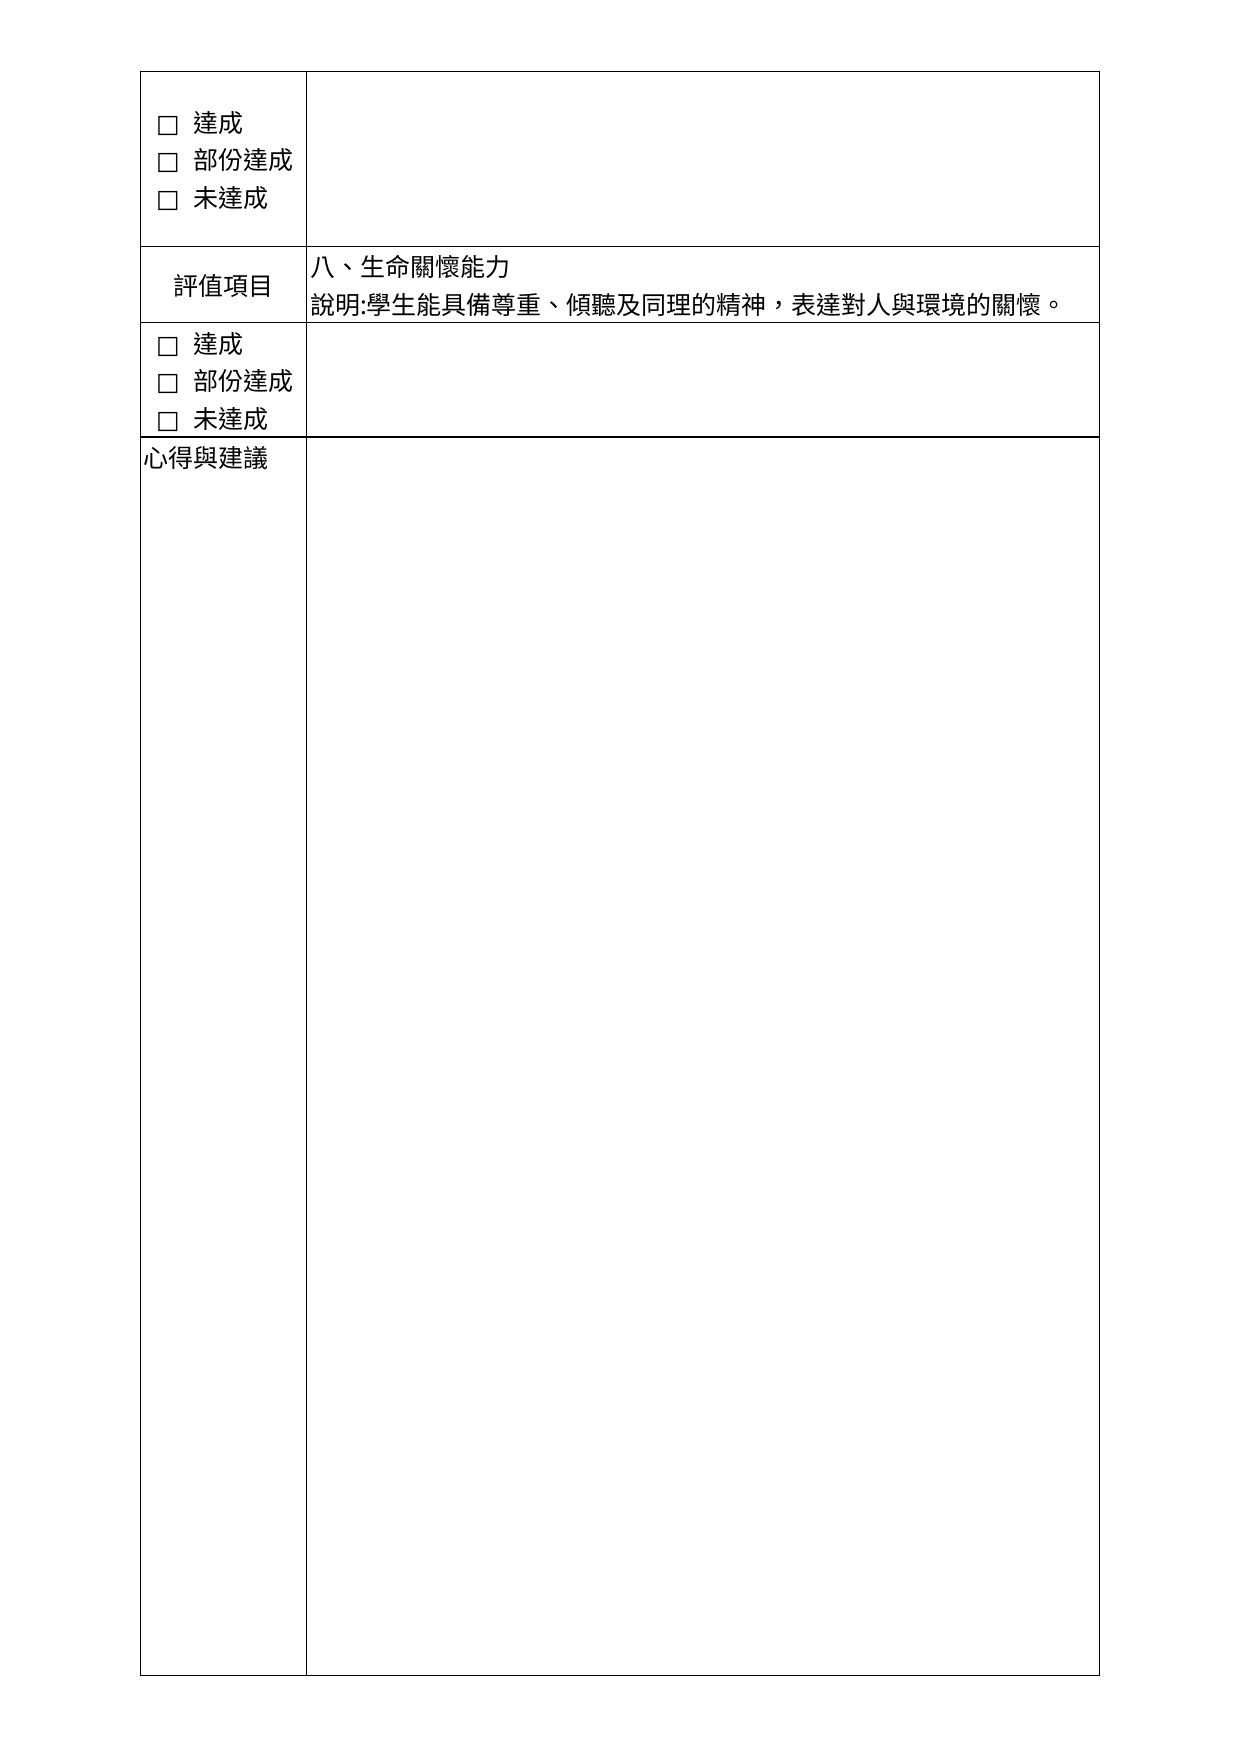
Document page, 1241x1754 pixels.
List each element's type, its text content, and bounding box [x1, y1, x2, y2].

table_cell 評值項目 [141, 247, 306, 322]
table_cell [307, 323, 1099, 436]
table_cell 達成 部份達成 未達成 [141, 72, 306, 246]
table_cell 達成 部份達成 未達成 [141, 323, 306, 436]
table_cell [307, 438, 1099, 1675]
table_cell 八、生命關懷能力 說明:學生能具備尊重、傾聽及同理的精神，表達對人與環境的關懷。 [307, 247, 1099, 322]
table_cell [307, 72, 1099, 246]
table_cell 心得與建議 [141, 438, 306, 1675]
